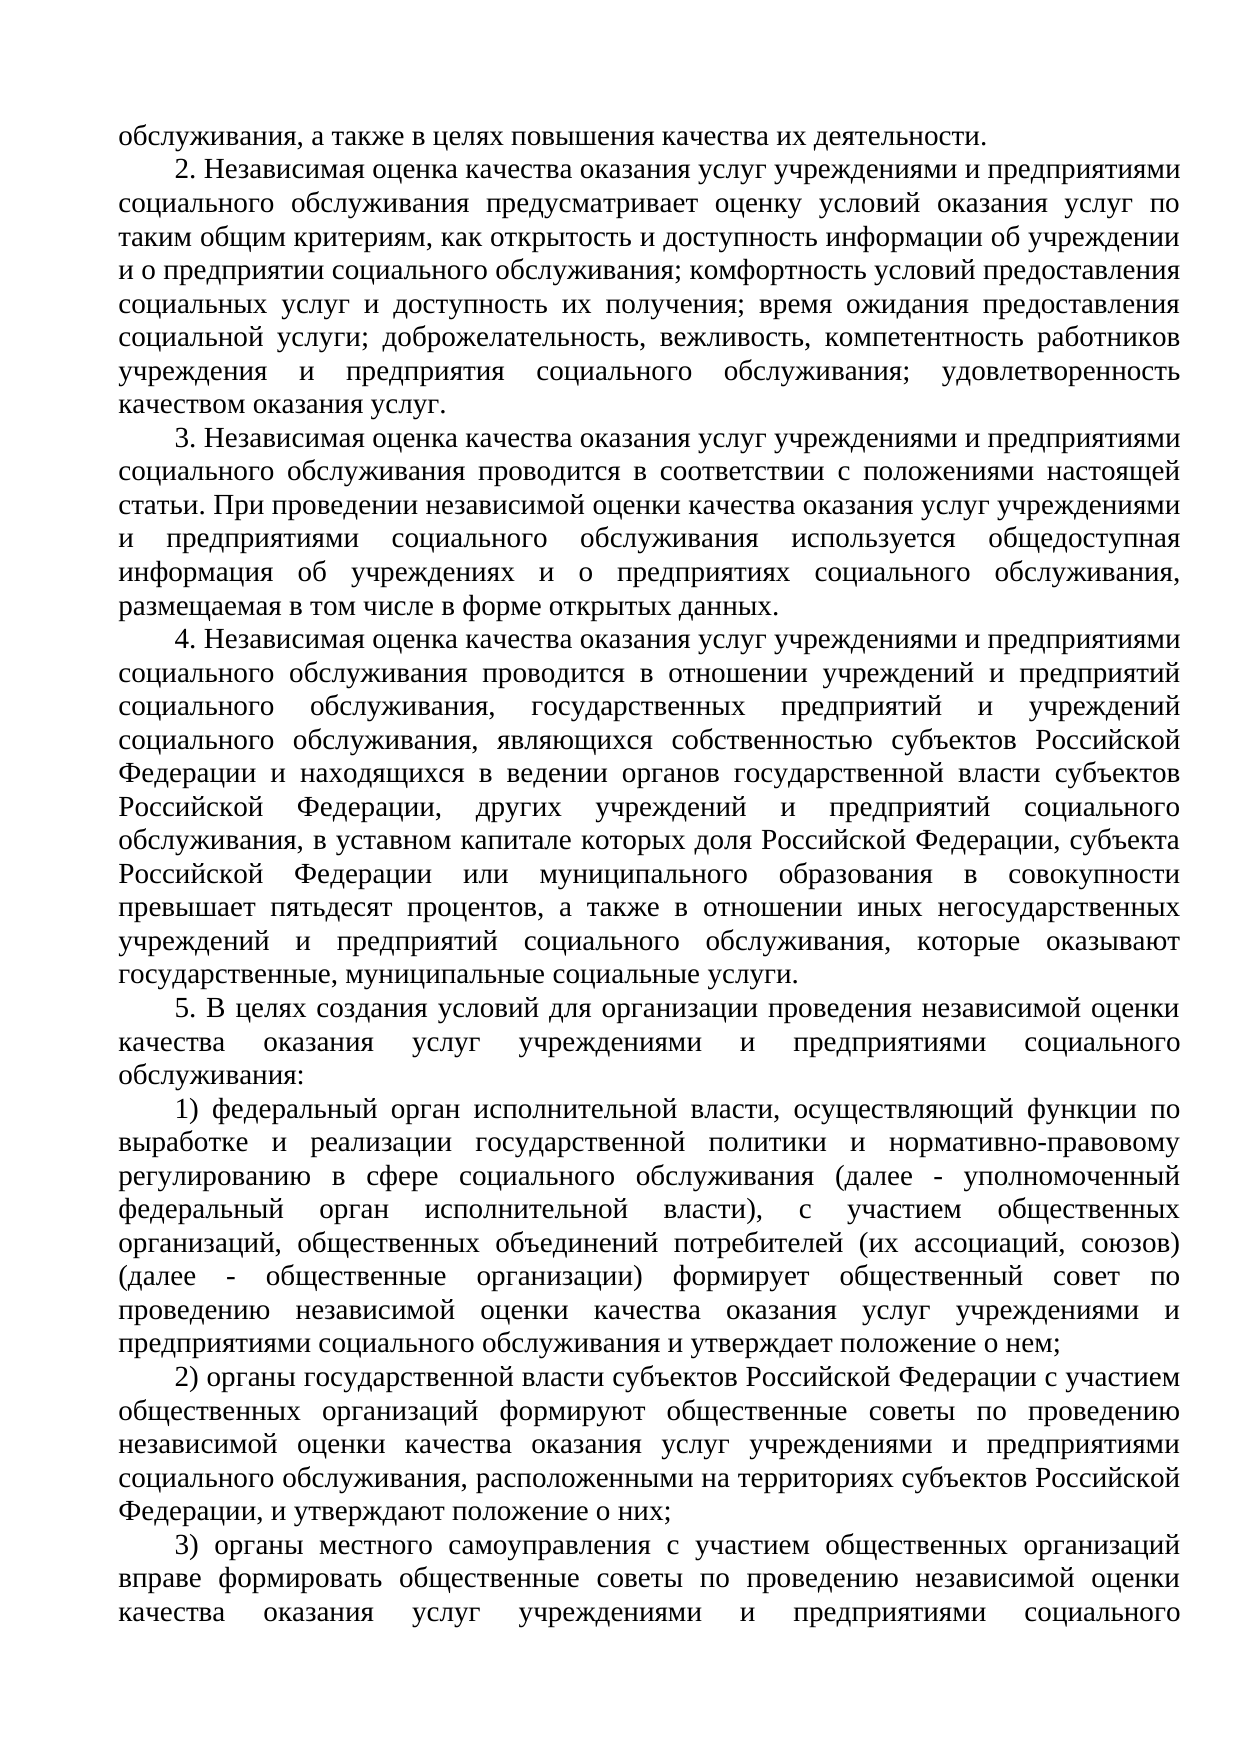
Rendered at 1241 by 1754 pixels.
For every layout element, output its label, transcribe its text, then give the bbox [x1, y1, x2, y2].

text 5. В целях создания условий для организации проведения независимой оценки качества оказания услуг учреждениями и предприятиями социального обслуживания: [118, 990, 1181, 1091]
text 4. Независимая оценка качества оказания услуг учреждениями и предприятиями социального обслуживания проводится в отношении учреждений и предприятий социального обслуживания, государственных предприятий и учреждений социального обслуживания, являющихся собственностью субъектов Российской Федерации и находящихся в ведении органов государственной власти субъектов Российской Федерации, других учреждений и предприятий социального обслуживания, в уставном капитале которых доля Российской Федерации, субъекта Российской Федерации или муниципального образования в совокупности превышает пятьдесят процентов, а также в отношении иных негосударственных учреждений и предприятий социального обслуживания, которые оказывают государственные, муниципальные социальные услуги. [118, 621, 1181, 990]
text 2) органы государственной власти субъектов Российской Федерации с участием общественных организаций формируют общественные советы по проведению независимой оценки качества оказания услуг учреждениями и предприятиями социального обслуживания, расположенными на территориях субъектов Российской Федерации, и утверждают положение о них; [118, 1359, 1181, 1527]
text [118, 1527, 1181, 1627]
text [118, 118, 1181, 152]
text 3. Независимая оценка качества оказания услуг учреждениями и предприятиями социального обслуживания проводится в соответствии с положениями настоящей статьи. При проведении независимой оценки качества оказания услуг учреждениями и предприятиями социального обслуживания используется общедоступная информация об учреждениях и о предприятиях социального обслуживания, размещаемая в том числе в форме открытых данных. [118, 420, 1181, 621]
text 1) федеральный орган исполнительной власти, осуществляющий функции по выработке и реализации государственной политики и нормативно-правовому регулированию в сфере социального обслуживания (далее - уполномоченный федеральный орган исполнительной власти), с участием общественных организаций, общественных объединений потребителей (их ассоциаций, союзов) (далее - общественные организации) формирует общественный совет по проведению независимой оценки качества оказания услуг учреждениями и предприятиями социального обслуживания и утверждает положение о нем; [118, 1091, 1181, 1359]
text 2. Независимая оценка качества оказания услуг учреждениями и предприятиями социального обслуживания предусматривает оценку условий оказания услуг по таким общим критериям, как открытость и доступность информации об учреждении и о предприятии социального обслуживания; комфортность условий предоставления социальных услуг и доступность их получения; время ожидания предоставления социальной услуги; доброжелательность, вежливость, компетентность работников учреждения и предприятия социального обслуживания; удовлетворенность качеством оказания услуг. [118, 152, 1181, 420]
